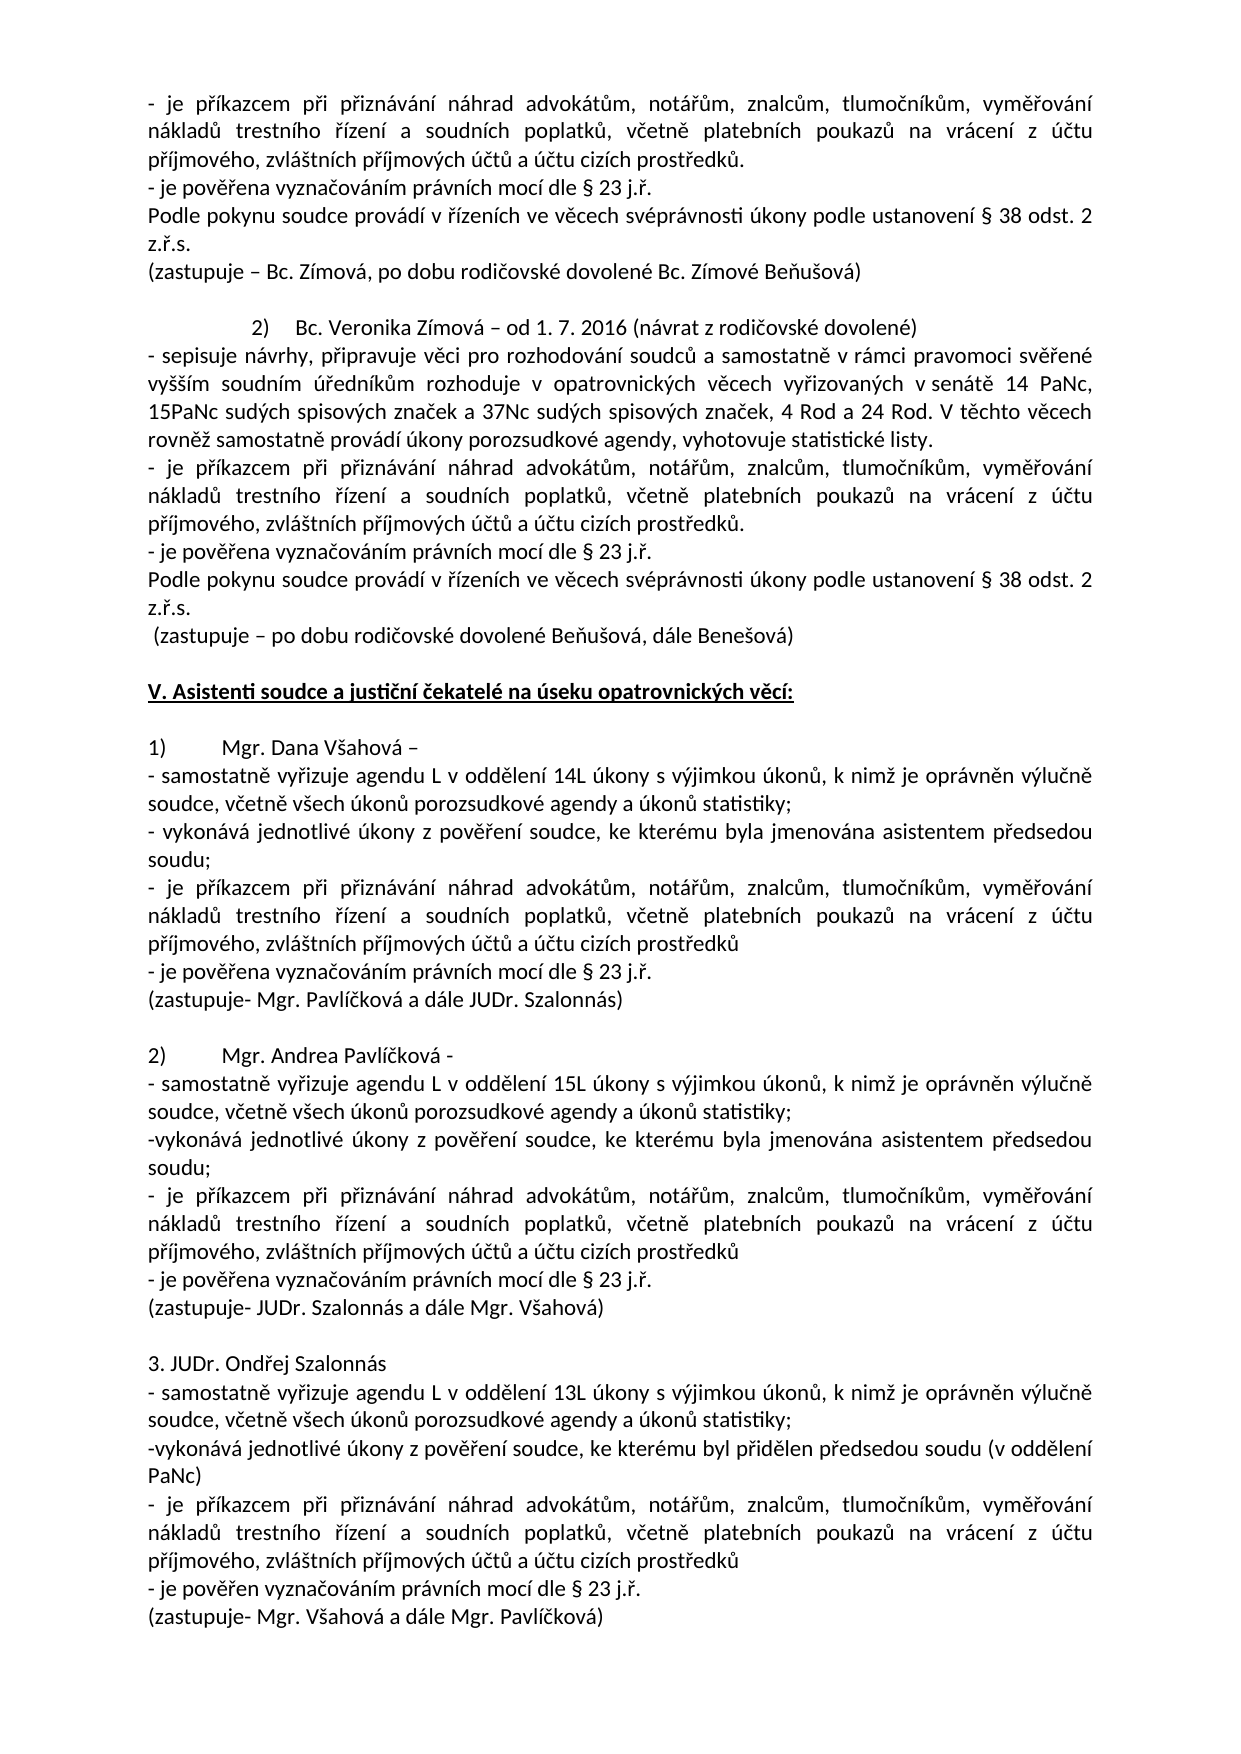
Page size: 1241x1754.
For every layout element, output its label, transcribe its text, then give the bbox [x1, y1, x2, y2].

text - je příkazcem při přiznávání náhrad advokátům, notářům, znalcům, tlumočníkům, vyměřování nákladů trestního řízení a soudních poplatků, včetně platebních poukazů na vrácení z účtu příjmového, zvláštních příjmových účtů a účtu cizích prostředků [148, 1490, 1093, 1574]
text 3. JUDr. Ondřej Szalonnás [148, 1349, 1093, 1378]
text - je příkazcem při přiznávání náhrad advokátům, notářům, znalcům, tlumočníkům, vyměřování nákladů trestního řízení a soudních poplatků, včetně platebních poukazů na vrácení z účtu příjmového, zvláštních příjmových účtů a účtu cizích prostředků [148, 873, 1093, 957]
text - vykonává jednotlivé úkony z pověření soudce, ke kterému byla jmenována asistentem předsedou soudu; [148, 817, 1093, 873]
text V. Asistenti soudce a justiční čekatelé na úseku opatrovnických věcí: [148, 677, 1093, 705]
text 2) Mgr. Andrea Pavlíčková - [148, 1041, 1093, 1069]
text -vykonává jednotlivé úkony z pověření soudce, ke kterému byl přidělen předsedou soudu (v oddělení PaNc) [148, 1434, 1093, 1490]
text (zastupuje – Bc. Zímová, po dobu rodičovské dovolené Bc. Zímové Beňušová) [148, 257, 1093, 285]
text Podle pokynu soudce provádí v řízeních ve věcech svéprávnosti úkony podle ustanovení § 38 odst. 2 z.ř.s. [148, 565, 1093, 621]
text - je pověřen vyznačováním právních mocí dle § 23 j.ř. [148, 1574, 1093, 1602]
text - je pověřena vyznačováním právních mocí dle § 23 j.ř. [148, 537, 1093, 565]
text Podle pokynu soudce provádí v řízeních ve věcech svéprávnosti úkony podle ustanovení § 38 odst. 2 z.ř.s. [148, 201, 1093, 257]
text - je příkazcem při přiznávání náhrad advokátům, notářům, znalcům, tlumočníkům, vyměřování nákladů trestního řízení a soudních poplatků, včetně platebních poukazů na vrácení z účtu příjmového, zvláštních příjmových účtů a účtu cizích prostředků. [148, 453, 1093, 537]
text - sepisuje návrhy, připravuje věci pro rozhodování soudců a samostatně v rámci pravomoci svěřené vyšším soudním úředníkům rozhoduje v opatrovnických věcech vyřizovaných v senátě 14 PaNc, 15PaNc sudých spisových značek a 37Nc sudých spisových značek, 4 Rod a 24 Rod. V těchto věcech rovněž samostatně provádí úkony porozsudkové agendy, vyhotovuje statistické listy. [148, 341, 1093, 453]
text - je pověřena vyznačováním právních mocí dle § 23 j.ř. [148, 1266, 1093, 1293]
text - je pověřena vyznačováním právních mocí dle § 23 j.ř. [148, 957, 1093, 985]
text (zastupuje – po dobu rodičovské dovolené Beňušová, dále Benešová) [148, 621, 1093, 649]
text - je příkazcem při přiznávání náhrad advokátům, notářům, znalcům, tlumočníkům, vyměřování nákladů trestního řízení a soudních poplatků, včetně platebních poukazů na vrácení z účtu příjmového, zvláštních příjmových účtů a účtu cizích prostředků [148, 1181, 1093, 1266]
text -vykonává jednotlivé úkony z pověření soudce, ke kterému byla jmenována asistentem předsedou soudu; [148, 1125, 1093, 1181]
text (zastupuje- Mgr. Všahová a dále Mgr. Pavlíčková) [148, 1602, 1093, 1630]
text 1) Mgr. Dana Všahová – [148, 733, 1093, 761]
text (zastupuje- Mgr. Pavlíčková a dále JUDr. Szalonnás) [148, 985, 1093, 1013]
text - samostatně vyřizuje agendu L v oddělení 13L úkony s výjimkou úkonů, k nimž je oprávněn výlučně soudce, včetně všech úkonů porozsudkové agendy a úkonů statistiky; [148, 1378, 1093, 1434]
text - samostatně vyřizuje agendu L v oddělení 15L úkony s výjimkou úkonů, k nimž je oprávněn výlučně soudce, včetně všech úkonů porozsudkové agendy a úkonů statistiky; [148, 1069, 1093, 1125]
text 2) Bc. Veronika Zímová – od 1. 7. 2016 (návrat z rodičovské dovolené) [148, 313, 1093, 341]
text (zastupuje- JUDr. Szalonnás a dále Mgr. Všahová) [148, 1293, 1093, 1322]
text - je pověřena vyznačováním právních mocí dle § 23 j.ř. [148, 173, 1093, 201]
text - samostatně vyřizuje agendu L v oddělení 14L úkony s výjimkou úkonů, k nimž je oprávněn výlučně soudce, včetně všech úkonů porozsudkové agendy a úkonů statistiky; [148, 761, 1093, 817]
text - je příkazcem při přiznávání náhrad advokátům, notářům, znalcům, tlumočníkům, vyměřování nákladů trestního řízení a soudních poplatků, včetně platebních poukazů na vrácení z účtu příjmového, zvláštních příjmových účtů a účtu cizích prostředků. [148, 89, 1093, 173]
